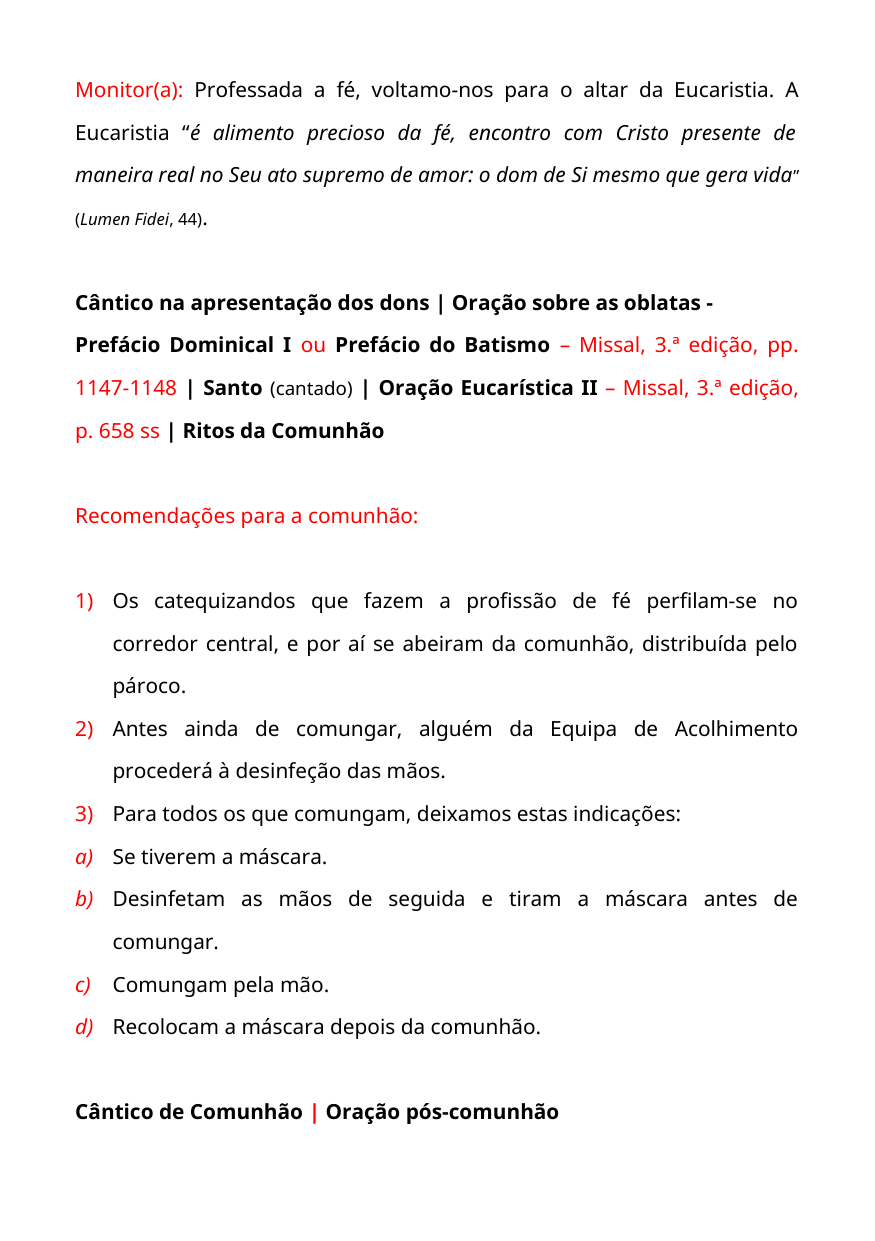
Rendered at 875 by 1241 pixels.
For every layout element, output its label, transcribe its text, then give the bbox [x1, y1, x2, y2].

list Comungam pela mão. [75, 970, 799, 998]
text Prefácio Dominical I ou Prefácio do Batismo – Missal, 3.ª edição, pp. 1147-1148 | Santo (cantado) | Oração Eucarística II – Missal, 3.ª edição, p. 658 ss | Ritos da Comunhão [75, 331, 799, 444]
text Recomendações para a comunhão: [75, 501, 799, 529]
list Se tiverem a máscara. [75, 842, 799, 870]
text Cântico na apresentação dos dons | Oração sobre as oblatas - [75, 288, 799, 316]
list Para todos os que comungam, deixamos estas indicações: [75, 799, 799, 828]
list Os catequizandos que fazem a profissão de fé perfilam-se no corredor central, e por aí se abeiram da comunhão, distribuída pelo pároco. [75, 586, 799, 700]
list Recolocam a máscara depois da comunhão. [75, 1012, 799, 1041]
text Cântico de Comunhão | Oração pós-comunhão [75, 1097, 799, 1126]
list Desinfetam as mãos de seguida e tiram a máscara antes de comungar. [75, 884, 799, 956]
text Monitor(a): Professada a fé, voltamo-nos para o altar da Eucaristia. A Eucaristia “é alimento precioso da fé, encontro com Cristo presente de maneira real no Seu ato supremo de amor: o dom de Si mesmo que gera vida” (Lumen Fidei, 44). [75, 75, 799, 231]
list Antes ainda de comungar, alguém da Equipa de Acolhimento procederá à desinfeção das mãos. [75, 714, 799, 785]
